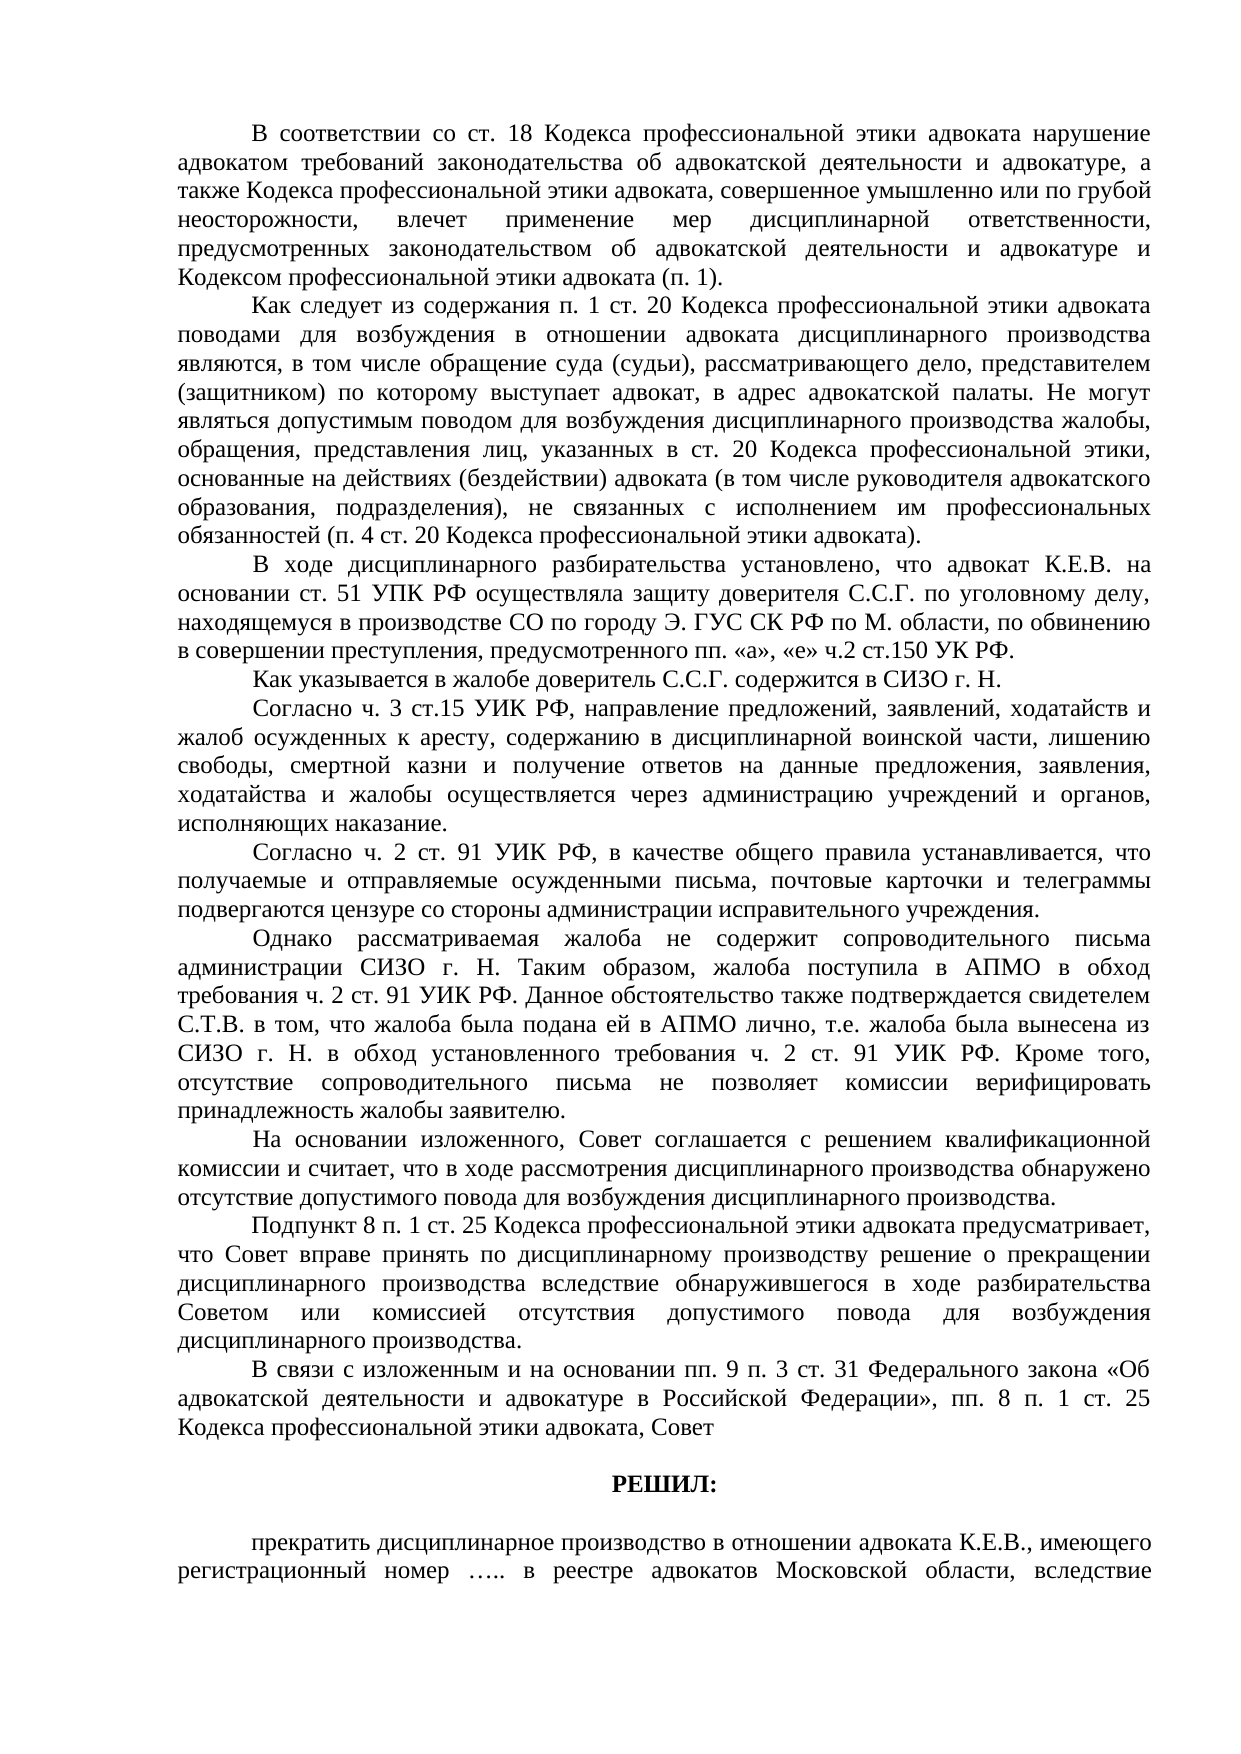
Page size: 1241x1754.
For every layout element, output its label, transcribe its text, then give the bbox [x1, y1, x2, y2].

text Однако рассматриваемая жалоба не содержит сопроводительного письма администрации СИЗО г. Н. Таким образом, жалоба поступила в АПМО в обход требования ч. 2 ст. 91 УИК РФ. Данное обстоятельство также подтверждается свидетелем С.Т.В. в том, что жалоба была подана ей в АПМО лично, т.е. жалоба была вынесена из СИЗО г. Н. в обход установленного требования ч. 2 ст. 91 УИК РФ. Кроме того, отсутствие сопроводительного письма не позволяет комиссии верифицировать принадлежность жалобы заявителю. [177, 923, 1152, 1124]
text Согласно ч. 3 ст.15 УИК РФ, направление предложений, заявлений, ходатайств и жалоб осужденных к аресту, содержанию в дисциплинарной воинской части, лишению свободы, смертной казни и получение ответов на данные предложения, заявления, ходатайства и жалобы осуществляется через администрацию учреждений и органов, исполняющих наказание. [177, 693, 1152, 837]
text На основании изложенного, Совет соглашается с решением квалификационной комиссии и считает, что в ходе рассмотрения дисциплинарного производства обнаружено отсутствие допустимого повода для возбуждения дисциплинарного производства. [177, 1124, 1152, 1211]
text В соответствии со ст. 18 Кодекса профессиональной этики адвоката нарушение адвокатом требований законодательства об адвокатской деятельности и адвокатуре, а также Кодекса профессиональной этики адвоката, совершенное умышленно или по грубой неосторожности, влечет применение мер дисциплинарной ответственности, предусмотренных законодательством об адвокатской деятельности и адвокатуре и Кодексом профессиональной этики адвоката (п. 1). [177, 118, 1152, 291]
text РЕШИЛ: [177, 1469, 1152, 1498]
text Как следует из содержания п. 1 ст. 20 Кодекса профессиональной этики адвоката поводами для возбуждения в отношении адвоката дисциплинарного производства являются, в том числе обращение суда (судьи), рассматривающего дело, представителем (защитником) по которому выступает адвокат, в адрес адвокатской палаты. Не могут являться допустимым поводом для возбуждения дисциплинарного производства жалобы, обращения, представления лиц, указанных в ст. 20 Кодекса профессиональной этики, основанные на действиях (бездействии) адвоката (в том числе руководителя адвокатского образования, подразделения), не связанных с исполнением им профессиональных обязанностей (п. 4 ст. 20 Кодекса профессиональной этики адвоката). [177, 291, 1152, 549]
text Согласно ч. 2 ст. 91 УИК РФ, в качестве общего правила устанавливается, что получаемые и отправляемые осужденными письма, почтовые карточки и телеграммы подвергаются цензуре со стороны администрации исправительного учреждения. [177, 837, 1152, 923]
text Подпункт 8 п. 1 ст. 25 Кодекса профессиональной этики адвоката предусматривает, что Совет вправе принять по дисциплинарному производству решение о прекращении дисциплинарного производства вследствие обнаружившегося в ходе разбирательства Советом или комиссией отсутствия допустимого повода для возбуждения дисциплинарного производства. [177, 1211, 1152, 1354]
text В ходе дисциплинарного разбирательства установлено, что адвокат К.Е.В. на основании ст. 51 УПК РФ осуществляла защиту доверителя С.С.Г. по уголовному делу, находящемуся в производстве СО по городу Э. ГУС СК РФ по М. области, по обвинению в совершении преступления, предусмотренного пп. «а», «е» ч.2 ст.150 УК РФ. [177, 549, 1152, 664]
text В связи с изложенным и на основании пп. 9 п. 3 ст. 31 Федерального закона «Об адвокатской деятельности и адвокатуре в Российской Федерации», пп. 8 п. 1 ст. 25 Кодекса профессиональной этики адвоката, Совет [177, 1354, 1152, 1441]
text Как указывается в жалобе доверитель С.С.Г. содержится в СИЗО г. Н. [177, 664, 1152, 693]
